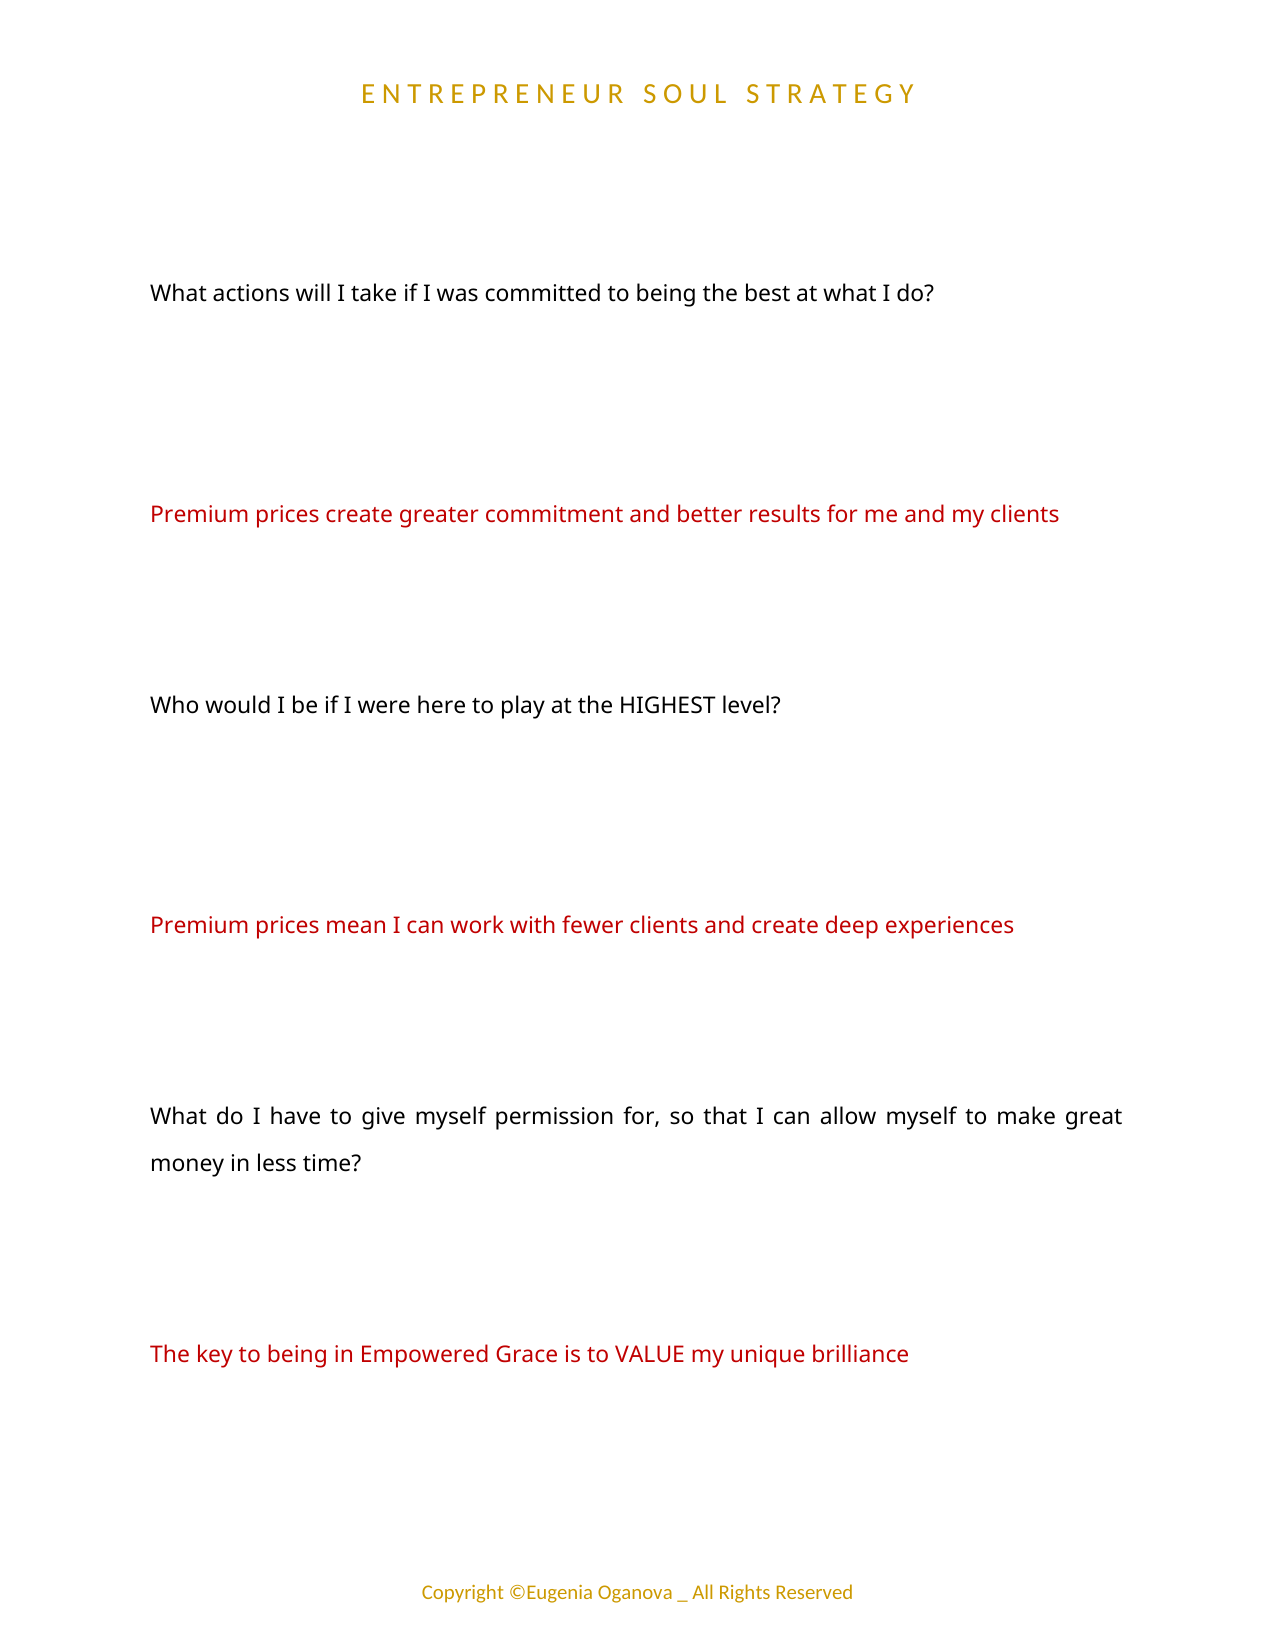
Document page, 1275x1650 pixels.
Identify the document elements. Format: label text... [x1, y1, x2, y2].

text Premium prices create greater commitment and better results for me and my clients [150, 498, 1125, 529]
text What do I have to give myself permission for, so that I can allow myself to make great money in less time? [150, 1100, 1125, 1178]
text The key to being in Empowered Grace is to VALUE my unique brilliance [150, 1337, 1125, 1369]
text Who would I be if I were here to play at the HIGHEST level? [150, 688, 1125, 720]
text Premium prices mean I can work with fewer clients and create deep experiences [150, 909, 1125, 941]
text What actions will I take if I was committed to being the best at what I do? [150, 277, 1125, 308]
